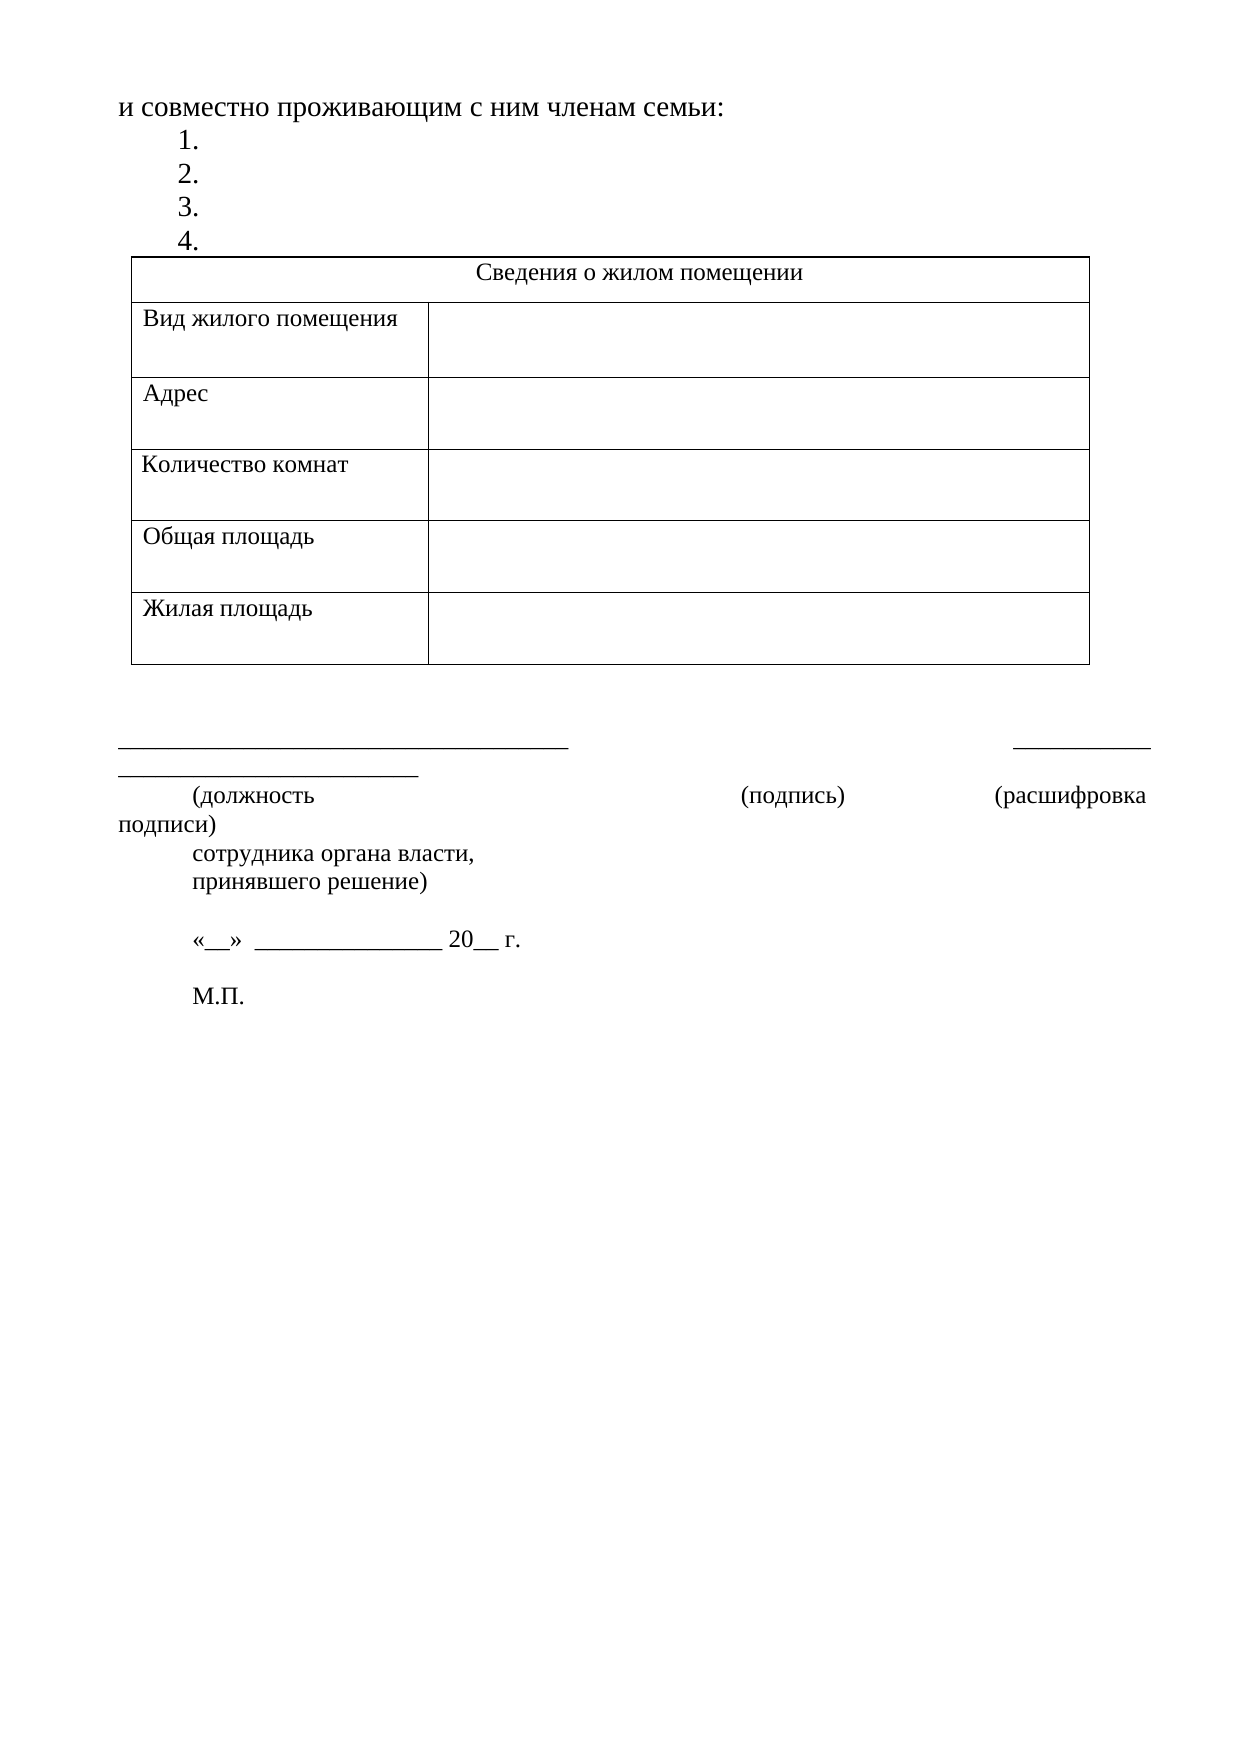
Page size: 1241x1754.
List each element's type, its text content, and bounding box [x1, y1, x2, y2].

text «__» _______________ 20__ г. [118, 924, 1152, 953]
text и совместно проживающим с ним членам семьи: [118, 89, 1152, 122]
text ____________________________________ ___________ ________________________ [118, 723, 1152, 780]
text принявшего решение) [118, 866, 1152, 895]
table_cell [429, 593, 1089, 664]
table_cell Вид жилого помещения [132, 303, 428, 377]
table_cell [429, 450, 1089, 520]
text 3. [118, 189, 1152, 223]
text сотрудника органа власти, [118, 838, 1152, 866]
table_cell [429, 521, 1089, 592]
table_cell [429, 378, 1089, 448]
text М.П. [118, 981, 1152, 1010]
table_cell Адрес [132, 378, 428, 448]
table_header Сведения о жилом помещении [132, 258, 1089, 302]
table_cell Количество комнат [132, 450, 428, 520]
text 4. [118, 223, 1152, 256]
table_cell [429, 303, 1089, 377]
table_cell Общая площадь [132, 521, 428, 592]
table_cell Жилая площадь [132, 593, 428, 664]
text (должность (подпись) (расшифровка подписи) [118, 780, 1152, 838]
text 2. [118, 156, 1152, 189]
text 1. [118, 122, 1152, 156]
